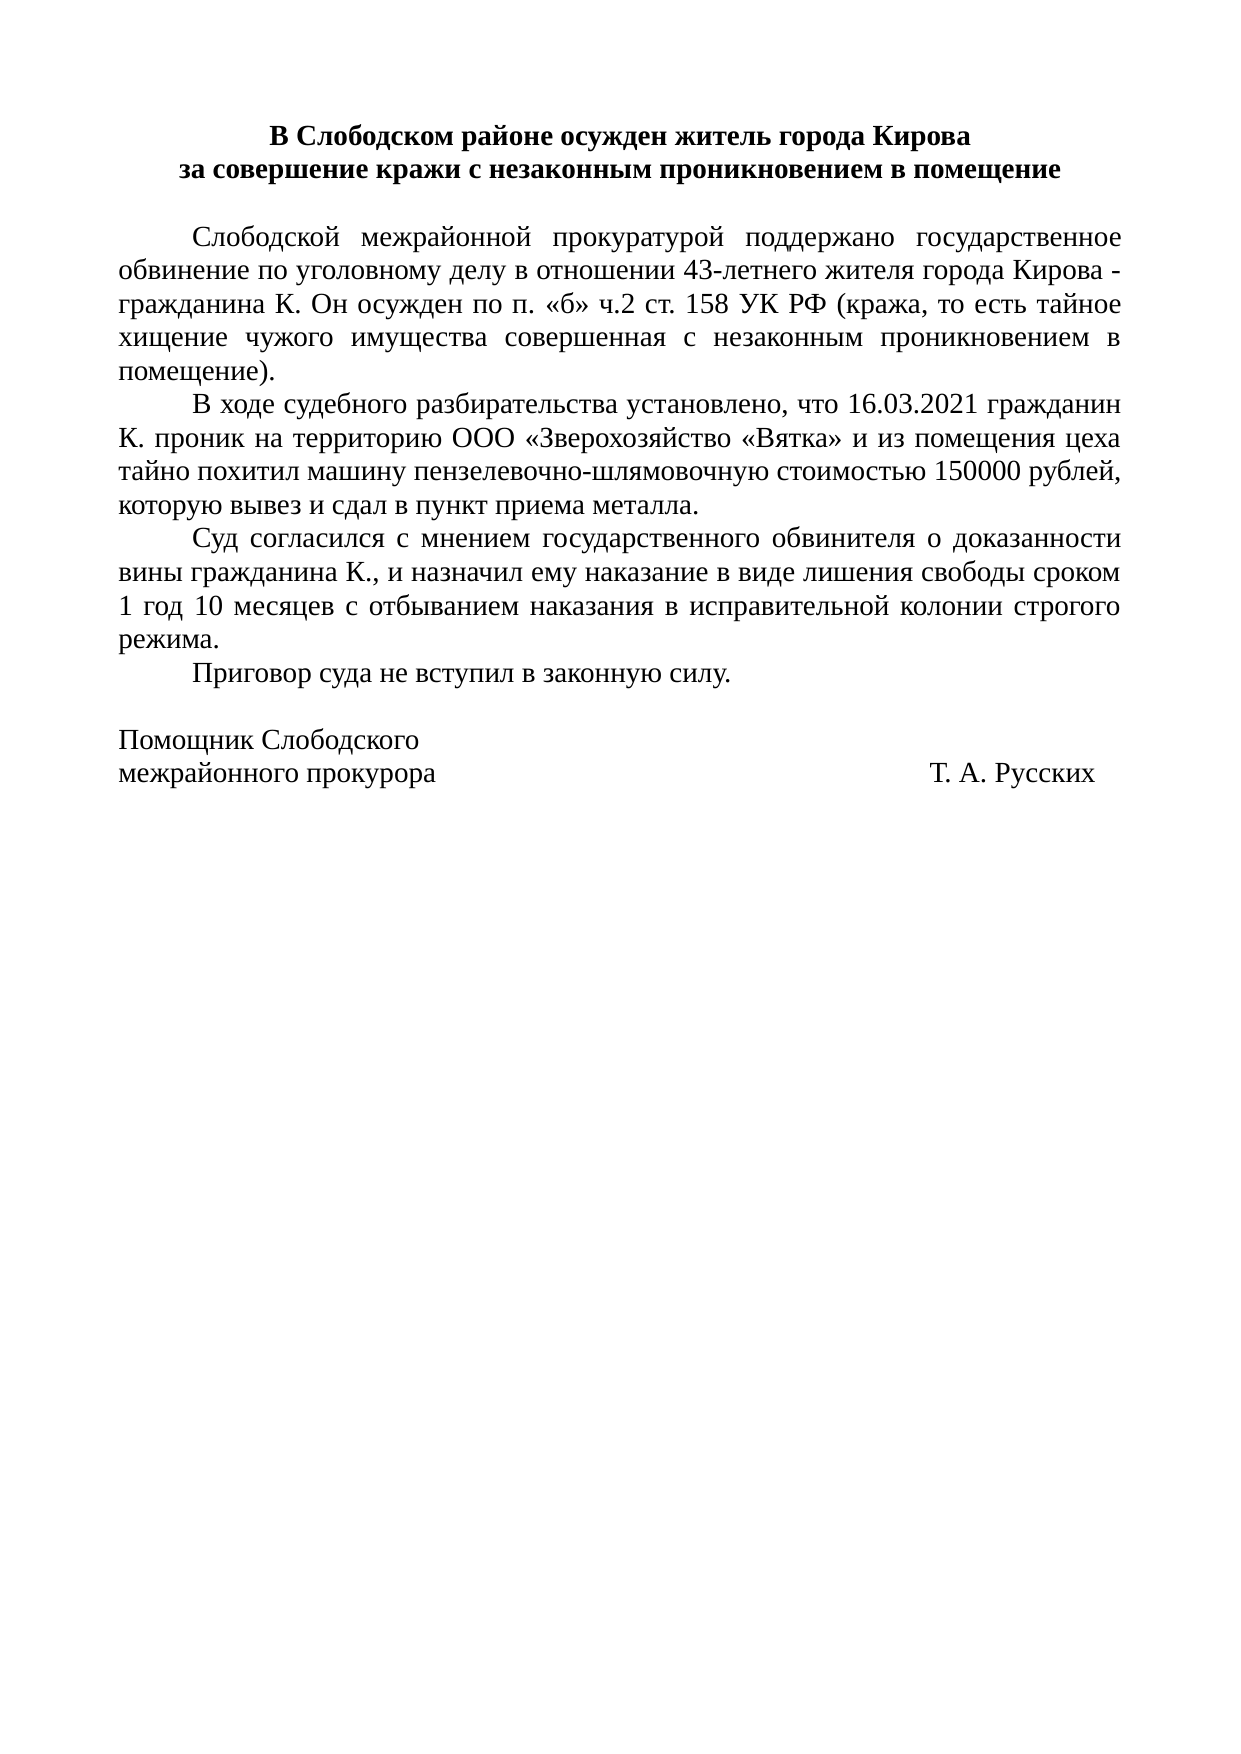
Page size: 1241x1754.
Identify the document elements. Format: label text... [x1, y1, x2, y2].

text Приговор суда не вступил в законную силу. [118, 655, 1122, 688]
text межрайонного прокурора Т. А. Русских [118, 755, 1122, 789]
text Суд согласился с мнением государственного обвинителя о доказанности вины гражданина К., и назначил ему наказание в виде лишения свободы сроком 1 год 10 месяцев с отбыванием наказания в исправительной колонии строгого режима. [118, 521, 1122, 655]
text Слободской межрайонной прокуратурой поддержано государственное обвинение по уголовному делу в отношении 43-летнего жителя города Кирова - гражданина К. Он осужден по п. «б» ч.2 ст. 158 УК РФ (кража, то есть тайное хищение чужого имущества совершенная с незаконным проникновением в помещение). [118, 219, 1122, 386]
text В ходе судебного разбирательства установлено, что 16.03.2021 гражданин К. проник на территорию ООО «Зверохозяйство «Вятка» и из помещения цеха тайно похитил машину пензелевочно-шлямовочную стоимостью 150000 рублей, которую вывез и сдал в пункт приема металла. [118, 386, 1122, 521]
text Помощник Слободского [118, 722, 1122, 755]
text В Слободском районе осужден житель города Кирова [118, 118, 1122, 152]
text за совершение кражи с незаконным проникновением в помещение [118, 152, 1122, 185]
